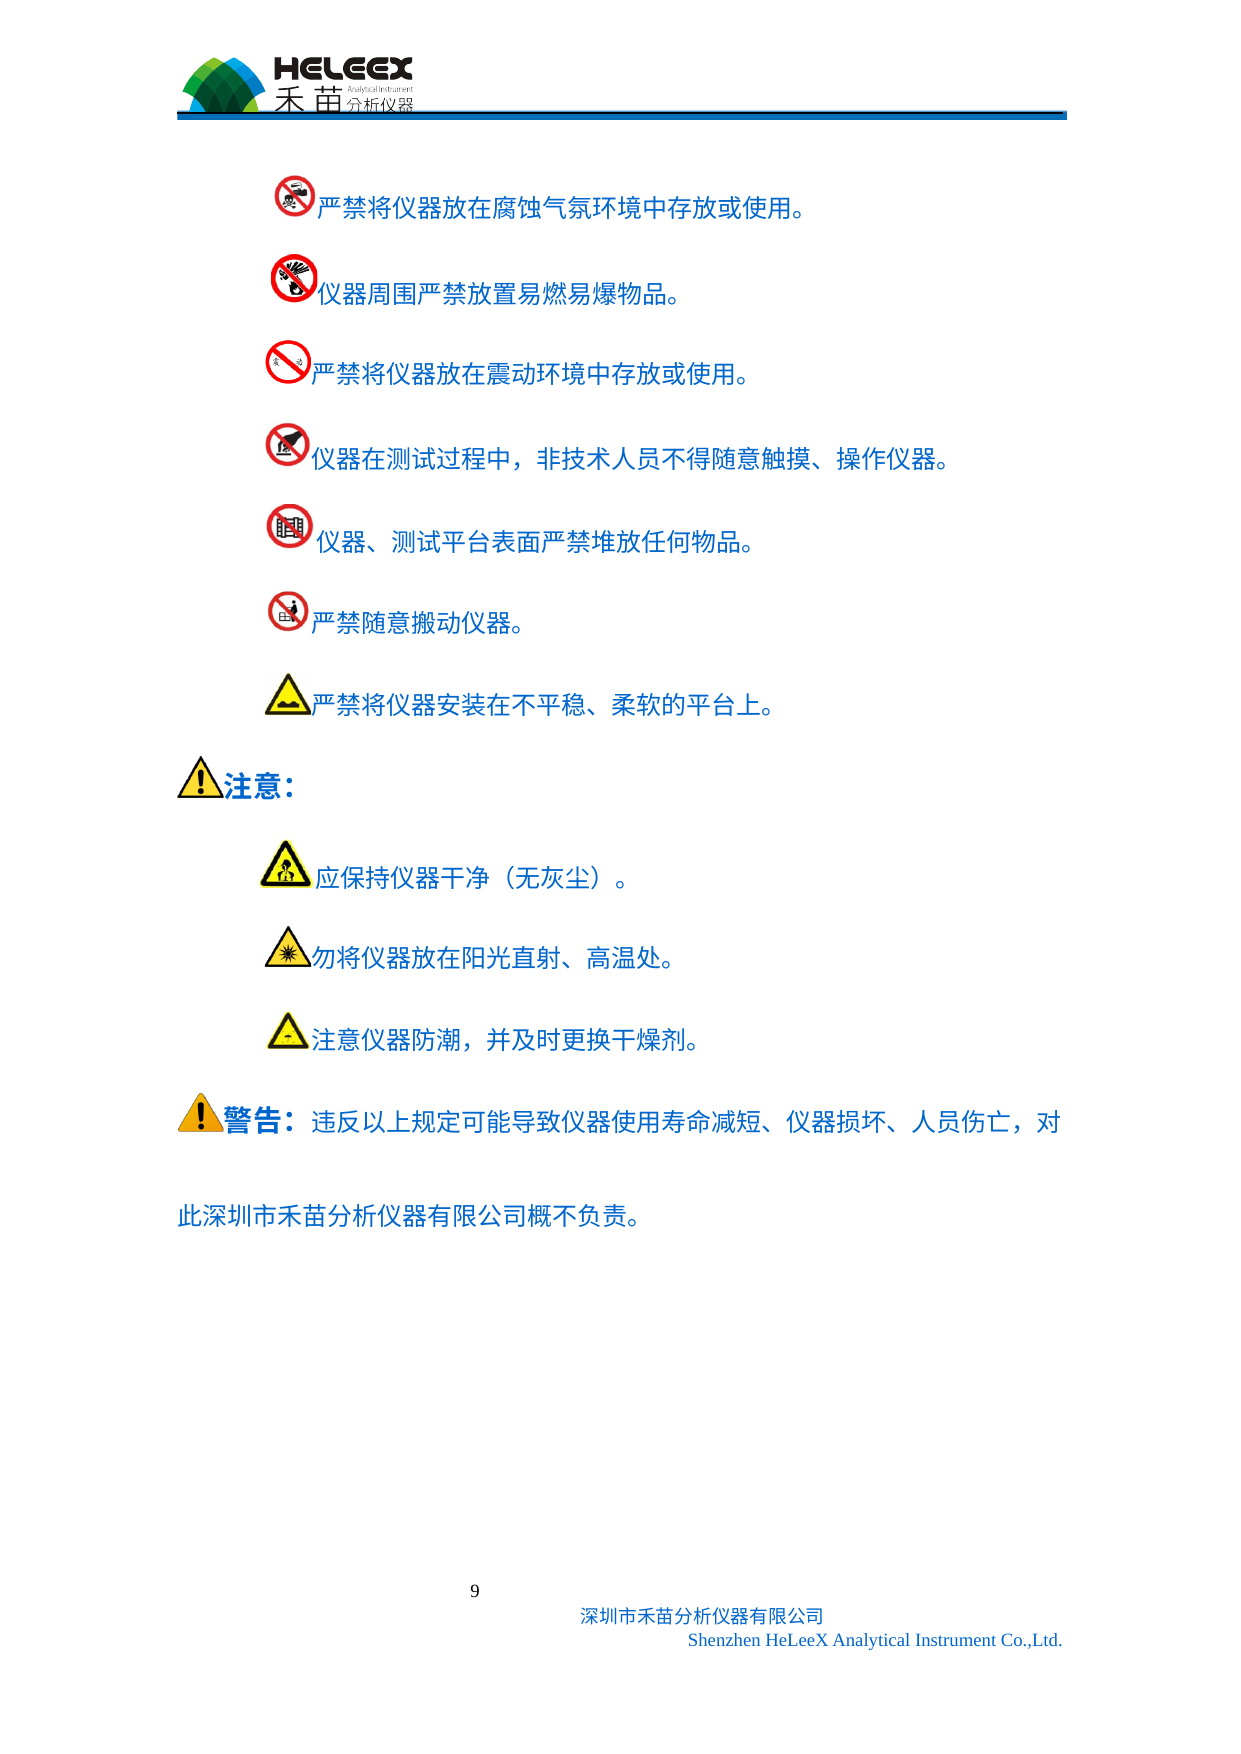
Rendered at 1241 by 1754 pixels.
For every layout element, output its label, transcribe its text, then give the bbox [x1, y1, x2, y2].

picture [177, 1093, 224, 1132]
text 仪器在测试过程中，非技术人员不得随意触摸、操作仪器。 [227, 416, 1063, 481]
text 严禁随意搬动仪器。 [227, 582, 1063, 647]
text 仪器、测试平台表面严禁堆放任何物品。 [177, 499, 1063, 564]
text 注意仪器防潮，并及时更换干燥剂。 [227, 1001, 1063, 1066]
picture [264, 1010, 312, 1049]
picture [177, 756, 224, 798]
picture [264, 589, 312, 633]
picture [252, 839, 315, 888]
picture [271, 254, 318, 303]
text 警告：违反以上规定可能导致仪器使用寿命减短、仪器损坏、人员伤亡，对此深圳市禾苗分析仪器有限公司概不负责。 [177, 1084, 1063, 1247]
picture [170, 20, 1067, 120]
picture [264, 673, 312, 715]
picture [271, 173, 318, 218]
text 严禁将仪器放在震动环境中存放或使用。 [227, 333, 1063, 398]
picture [264, 421, 312, 469]
text 严禁将仪器安装在不平稳、柔软的平台上。 [227, 665, 1063, 730]
text 严禁将仪器放在腐蚀气氛环境中存放或使用。 [271, 167, 1063, 232]
picture [264, 504, 316, 550]
picture [264, 339, 312, 384]
text 勿将仪器放在阳光直射、高温处。 [227, 918, 1063, 983]
text 应保持仪器干净（无灰尘）。 [177, 835, 1063, 900]
text 注意： [177, 748, 1063, 813]
picture [264, 926, 312, 967]
text 仪器周围严禁放置易燃易爆物品。 [271, 250, 1063, 315]
